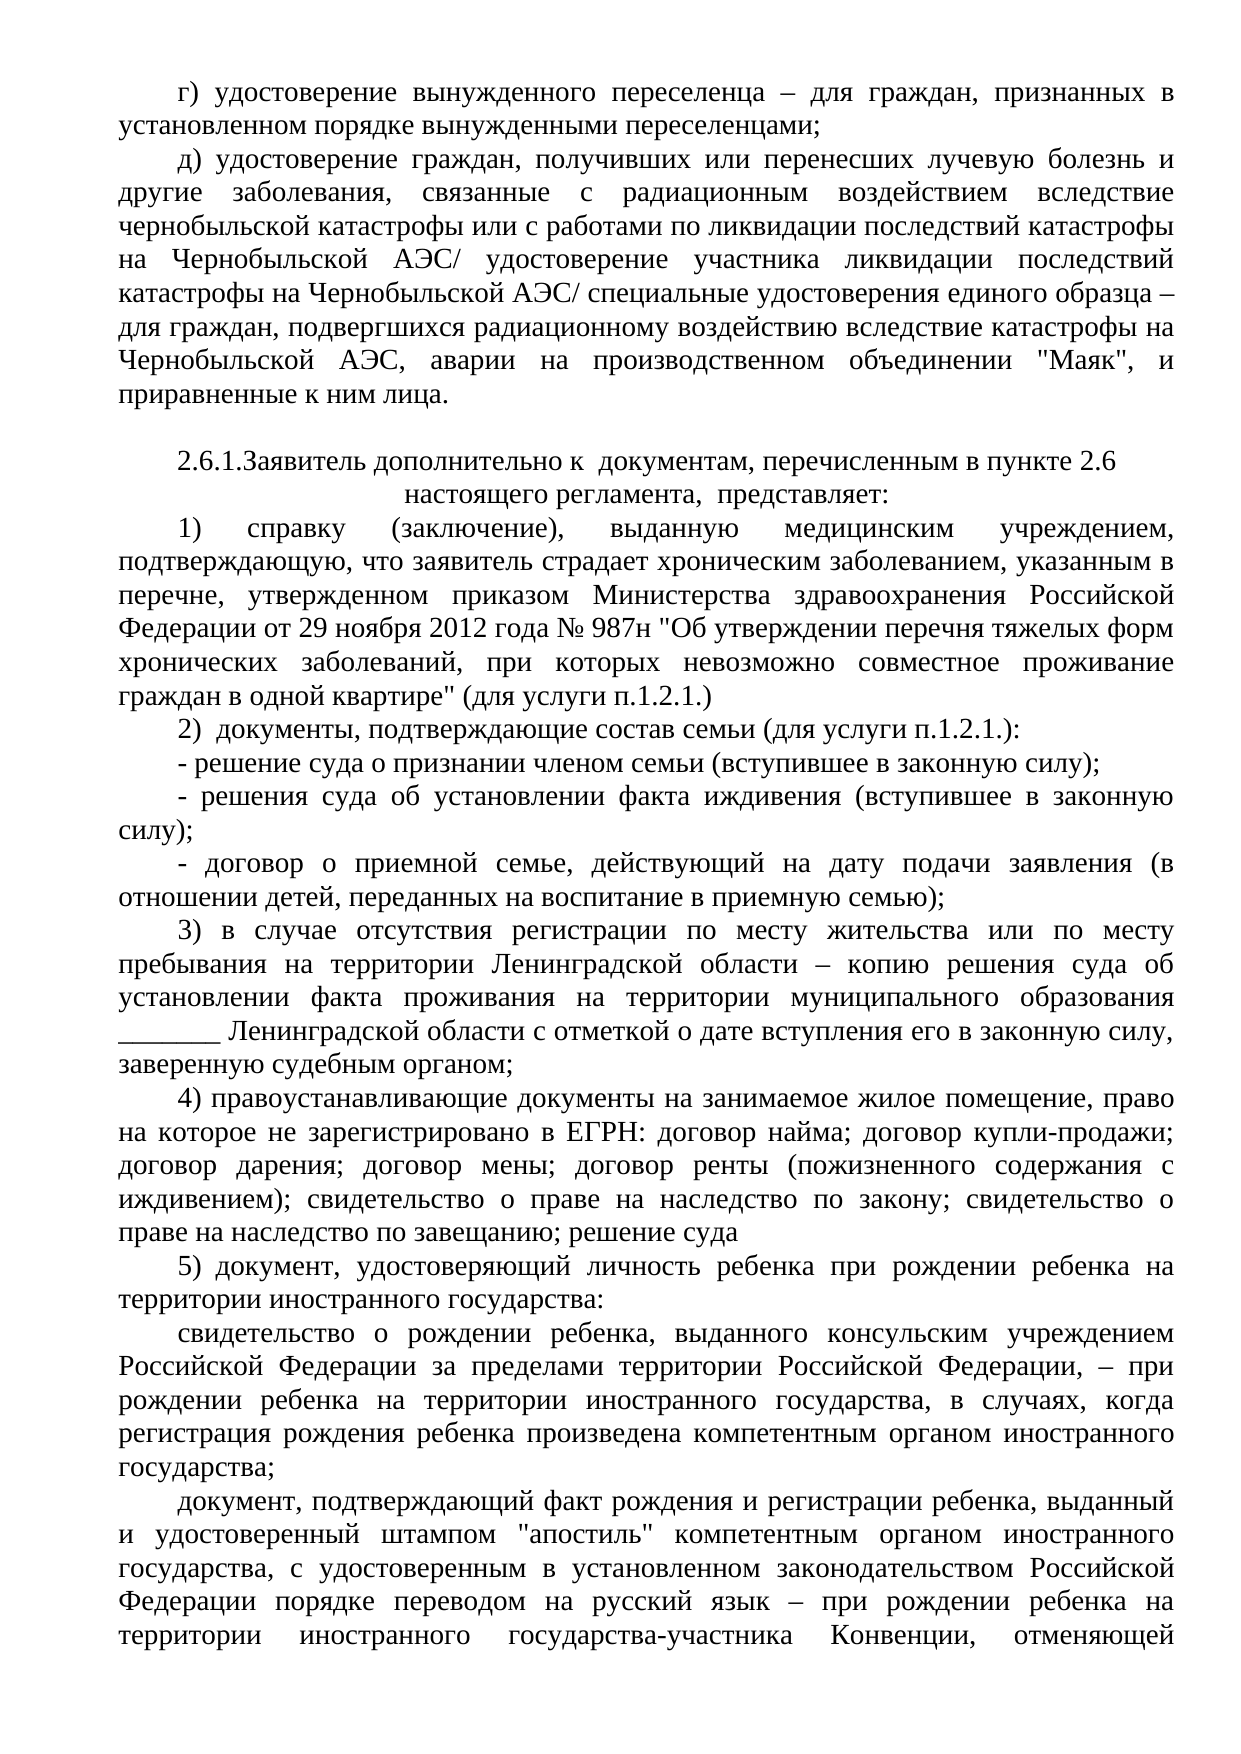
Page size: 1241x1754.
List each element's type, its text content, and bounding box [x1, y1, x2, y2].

text - договор о приемной семье, действующий на дату подачи заявления (в отношении детей, переданных на воспитание в приемную семью); [118, 845, 1175, 912]
text - решение суда о признании членом семьи (вступившее в законную силу); [118, 745, 1175, 778]
text - решения суда об установлении факта иждивения (вступившее в законную силу); [118, 778, 1175, 845]
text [118, 1483, 1175, 1650]
text д) удостоверение граждан, получивших или перенесших лучевую болезнь и другие заболевания, связанные с радиационным воздействием вследствие чернобыльской катастрофы или с работами по ликвидации последствий катастрофы на Чернобыльской АЭС/ удостоверение участника ликвидации последствий катастрофы на Чернобыльской АЭС/ специальные удостоверения единого образца – для граждан, подвергшихся радиационному воздействию вследствие катастрофы на Чернобыльской АЭС, аварии на производственном объединении "Маяк", и приравненные к ним лица. [118, 141, 1175, 409]
text г) удостоверение вынужденного переселенца – для граждан, признанных в установленном порядке вынужденными переселенцами; [118, 74, 1175, 141]
text 4) правоустанавливающие документы на занимаемое жилое помещение, право на которое не зарегистрировано в ЕГРН: договор найма; договор купли-продажи; договор дарения; договор мены; договор ренты (пожизненного содержания с иждивением); свидетельство о праве на наследство по закону; свидетельство о праве на наследство по завещанию; решение суда [118, 1080, 1175, 1248]
text 2.6.1.Заявитель дополнительно к документам, перечисленным в пункте 2.6 настоящего регламента, представляет: [118, 443, 1175, 510]
text 2) документы, подтверждающие состав семьи (для услуги п.1.2.1.): [118, 711, 1175, 745]
text 5) документ, удостоверяющий личность ребенка при рождении ребенка на территории иностранного государства: [118, 1248, 1175, 1315]
text 3) в случае отсутствия регистрации по месту жительства или по месту пребывания на территории Ленинградской области – копию решения суда об установлении факта проживания на территории муниципального образования _______ Ленинградской области с отметкой о дате вступления его в законную силу, заверенную судебным органом; [118, 912, 1175, 1080]
text свидетельство о рождении ребенка, выданного консульским учреждением Российской Федерации за пределами территории Российской Федерации, – при рождении ребенка на территории иностранного государства, в случаях, когда регистрация рождения ребенка произведена компетентным органом иностранного государства; [118, 1315, 1175, 1483]
text 1) справку (заключение), выданную медицинским учреждением, подтверждающую, что заявитель страдает хроническим заболеванием, указанным в перечне, утвержденном приказом Министерства здравоохранения Российской Федерации от 29 ноября 2012 года № 987н "Об утверждении перечня тяжелых форм хронических заболеваний, при которых невозможно совместное проживание граждан в одной квартире" (для услуги п.1.2.1.) [118, 510, 1175, 711]
